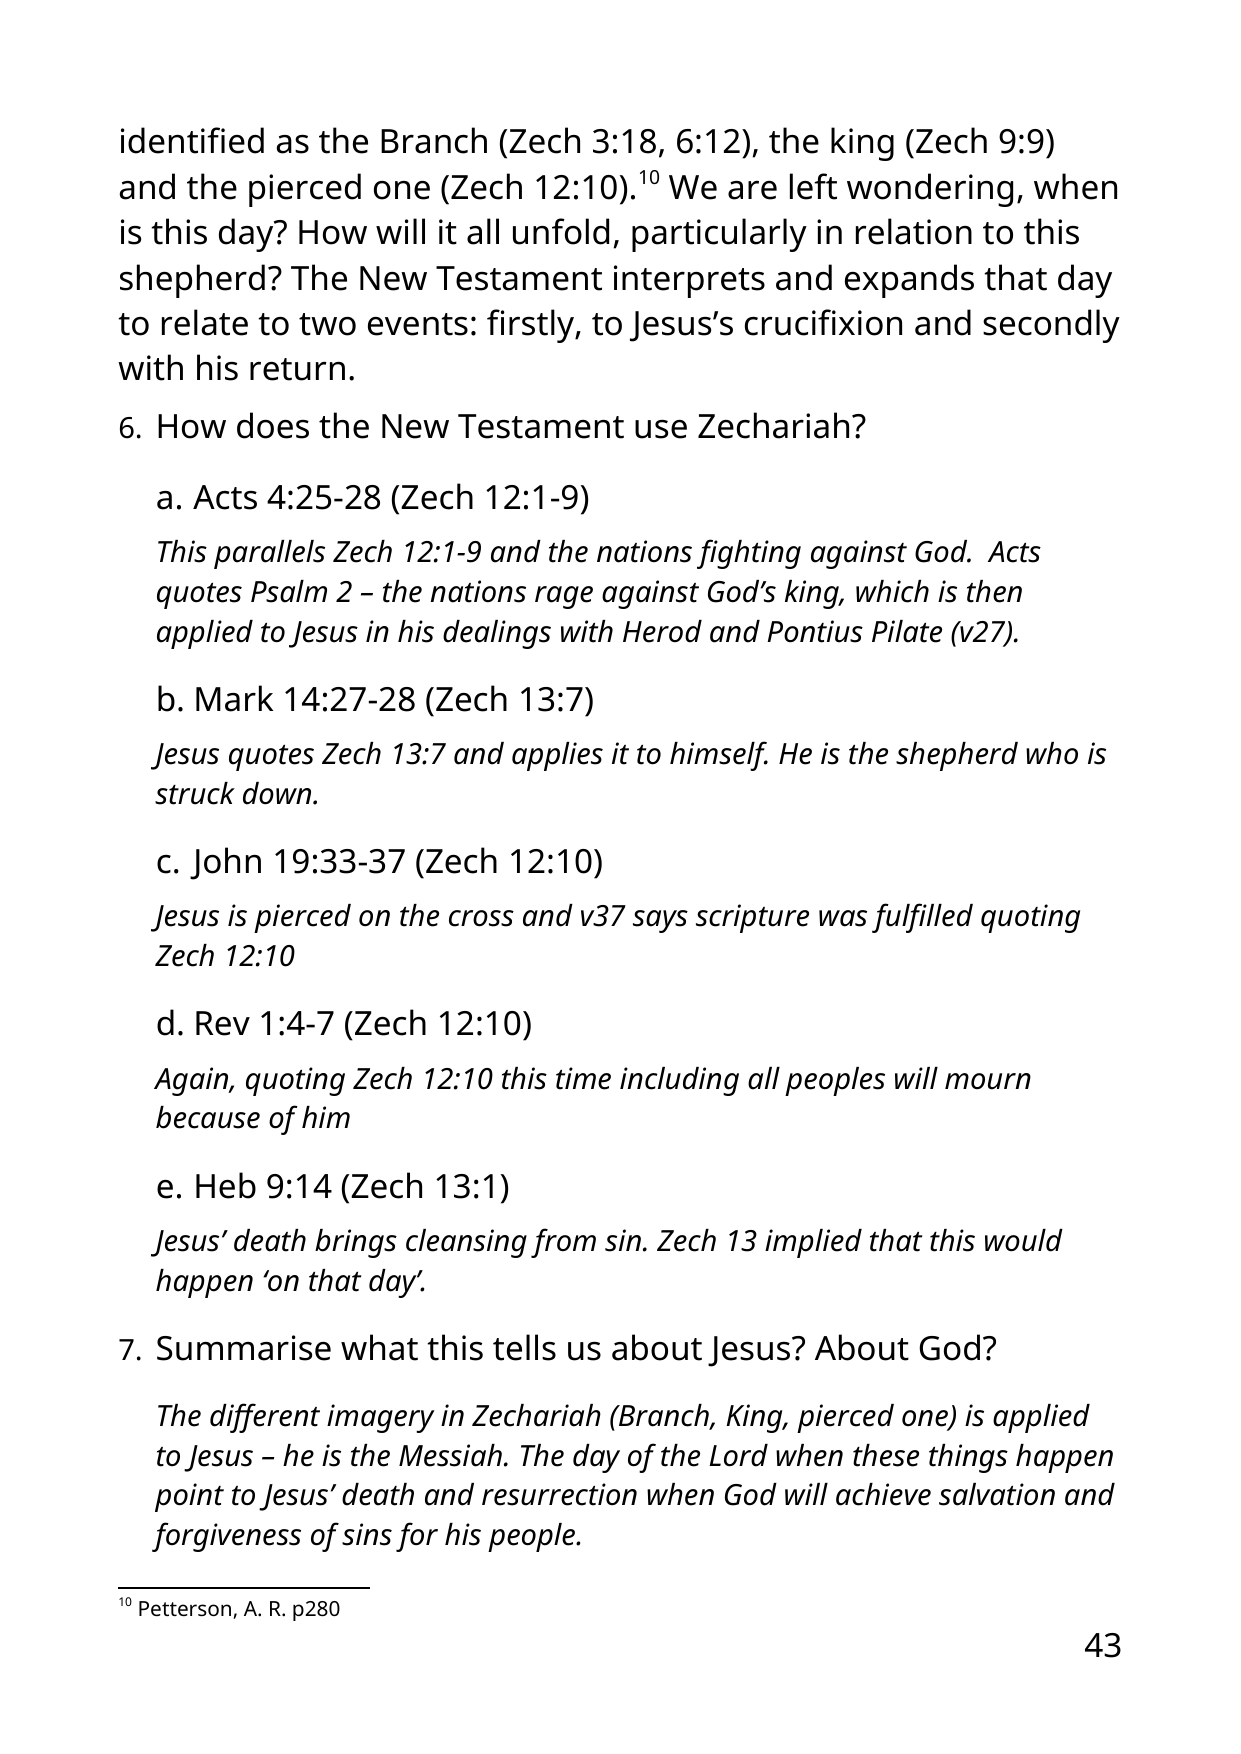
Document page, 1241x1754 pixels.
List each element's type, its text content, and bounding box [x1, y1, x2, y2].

list Mark 14:27-28 (Zech 13:7) [156, 676, 1122, 721]
text Jesus is pierced on the cross and v37 says scripture was fulfilled quoting Zech 12:10 [155, 896, 1122, 975]
list Heb 9:14 (Zech 13:1) [156, 1162, 1122, 1208]
list Acts 4:25-28 (Zech 12:1-9) [156, 473, 1122, 519]
list John 19:33-37 (Zech 12:10) [156, 838, 1122, 883]
text Jesus quotes Zech 13:7 and applies it to himself. He is the shepherd who is struck down. [155, 733, 1122, 813]
text Again, quoting Zech 12:10 this time including all peoples will mourn because of him [155, 1058, 1122, 1137]
list Rev 1:4-7 (Zech 12:10) [156, 1000, 1122, 1046]
text This parallels Zech 12:1-9 and the nations fighting against God. Acts quotes Psalm 2 – the nations rage against God’s king, which is then applied to Jesus in his dealings with Herod and Pontius Pilate (v27). [155, 531, 1122, 651]
text Jesus’ death brings cleansing from sin. Zech 13 implied that this would happen ‘on that day’. [155, 1220, 1122, 1300]
text The different imagery in Zechariah (Branch, King, pierced one) is applied to Jesus – he is the Messiah. The day of the Lord when these things happen point to Jesus’ death and resurrection when God will achieve salvation and forgiveness of sins for his people. [155, 1395, 1122, 1554]
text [118, 118, 1122, 391]
text How does the New Testament use Zechariah? [118, 403, 1122, 448]
text Summarise what this tells us about Jesus? About God? [118, 1325, 1122, 1370]
